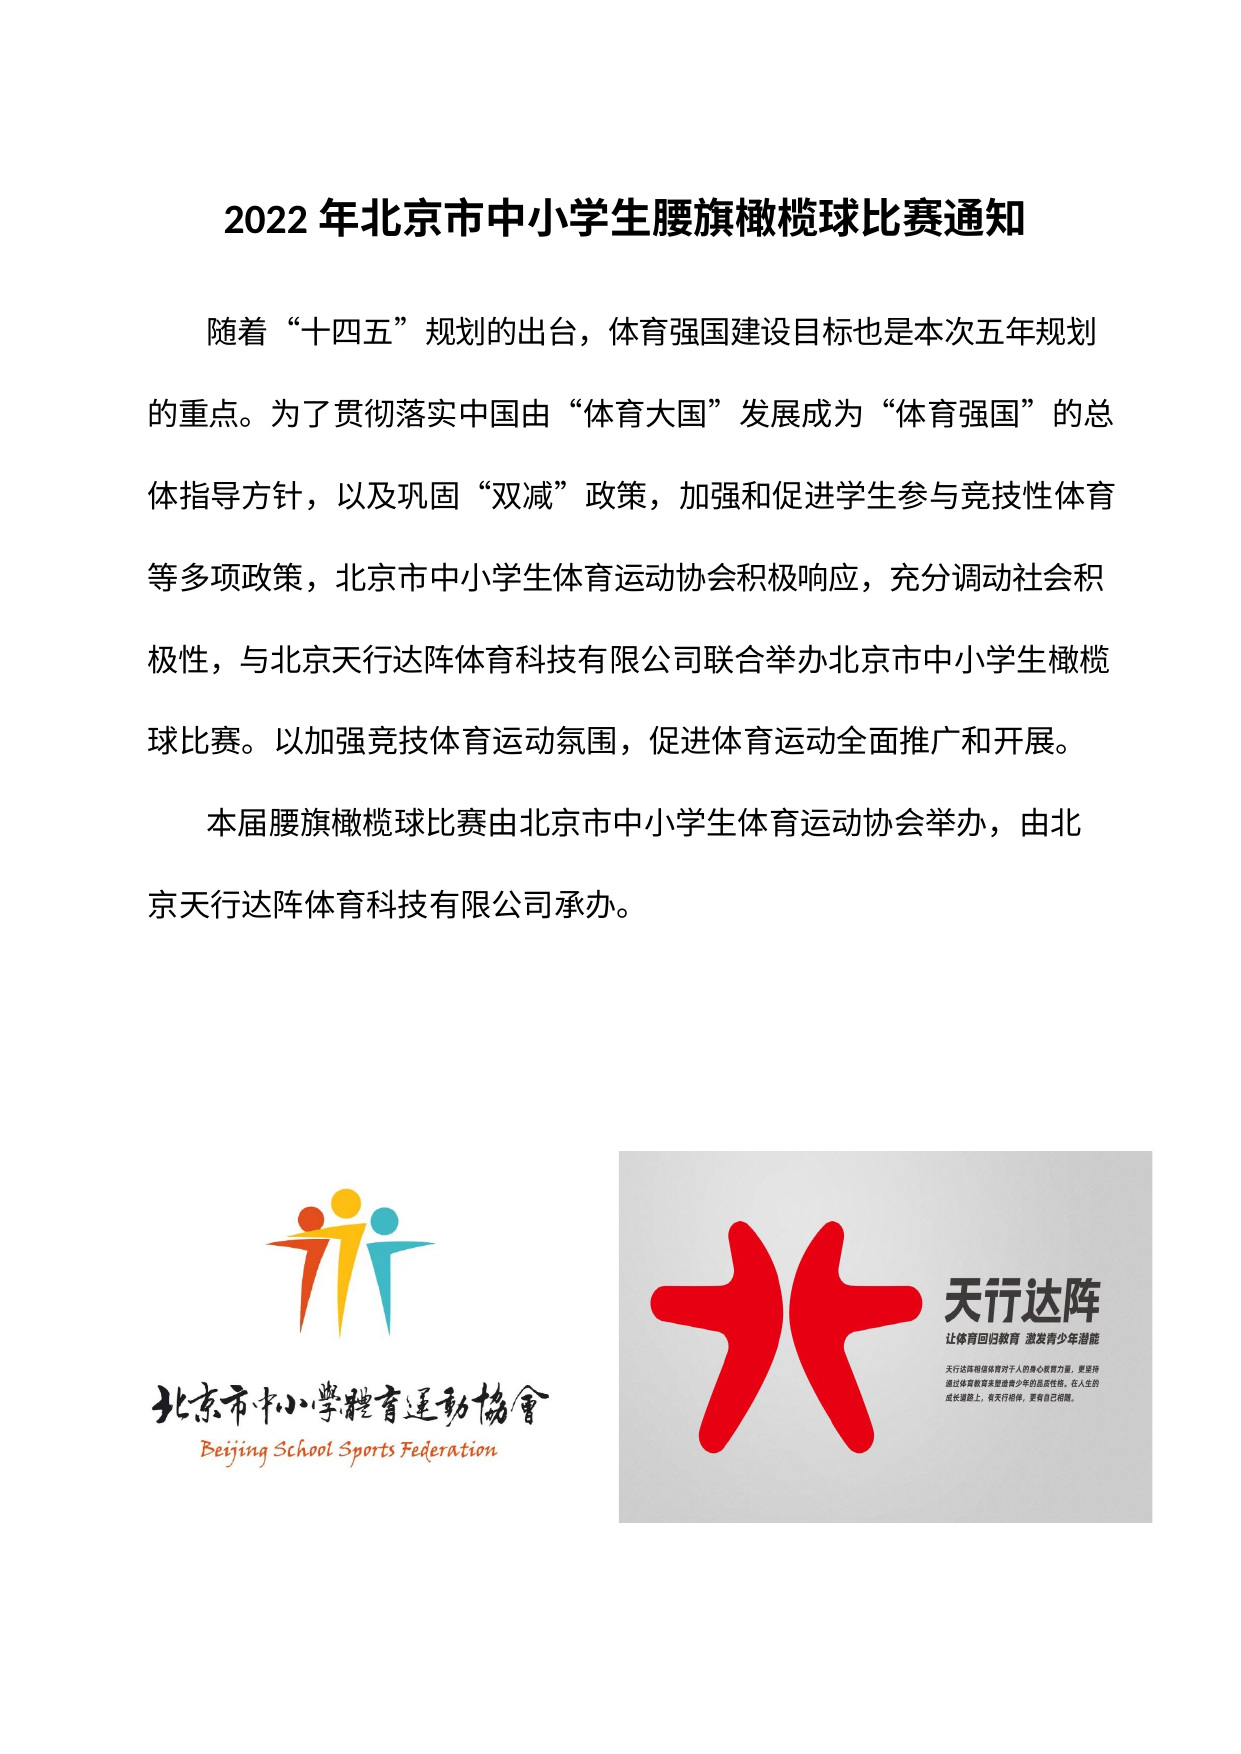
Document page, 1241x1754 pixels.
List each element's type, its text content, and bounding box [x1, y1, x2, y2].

text 2022 年北京市中小学生腰旗橄榄球比赛通知 [169, 185, 1081, 245]
text 本届腰旗橄榄球比赛由北京市中小学生体育运动协会举办，由北京天行达阵体育科技有限公司承办。 [148, 798, 1093, 925]
text 随着“十四五”规划的出台，体育强国建设目标也是本次五年规划的重点。为了贯彻落实中国由“体育大国”发展成为“体育强国”的总体指导方针，以及巩固“双减”政策，加强和促进学生参与竞技性体育等多项政策，北京市中小学生体育运动协会积极响应，充分调动社会积极性，与北京天行达阵体育科技有限公司联合举办北京市中小学生橄榄球比赛。以加强竞技体育运动氛围，促进体育运动全面推广和开展。 [148, 308, 1122, 762]
picture [35, 993, 1153, 1626]
